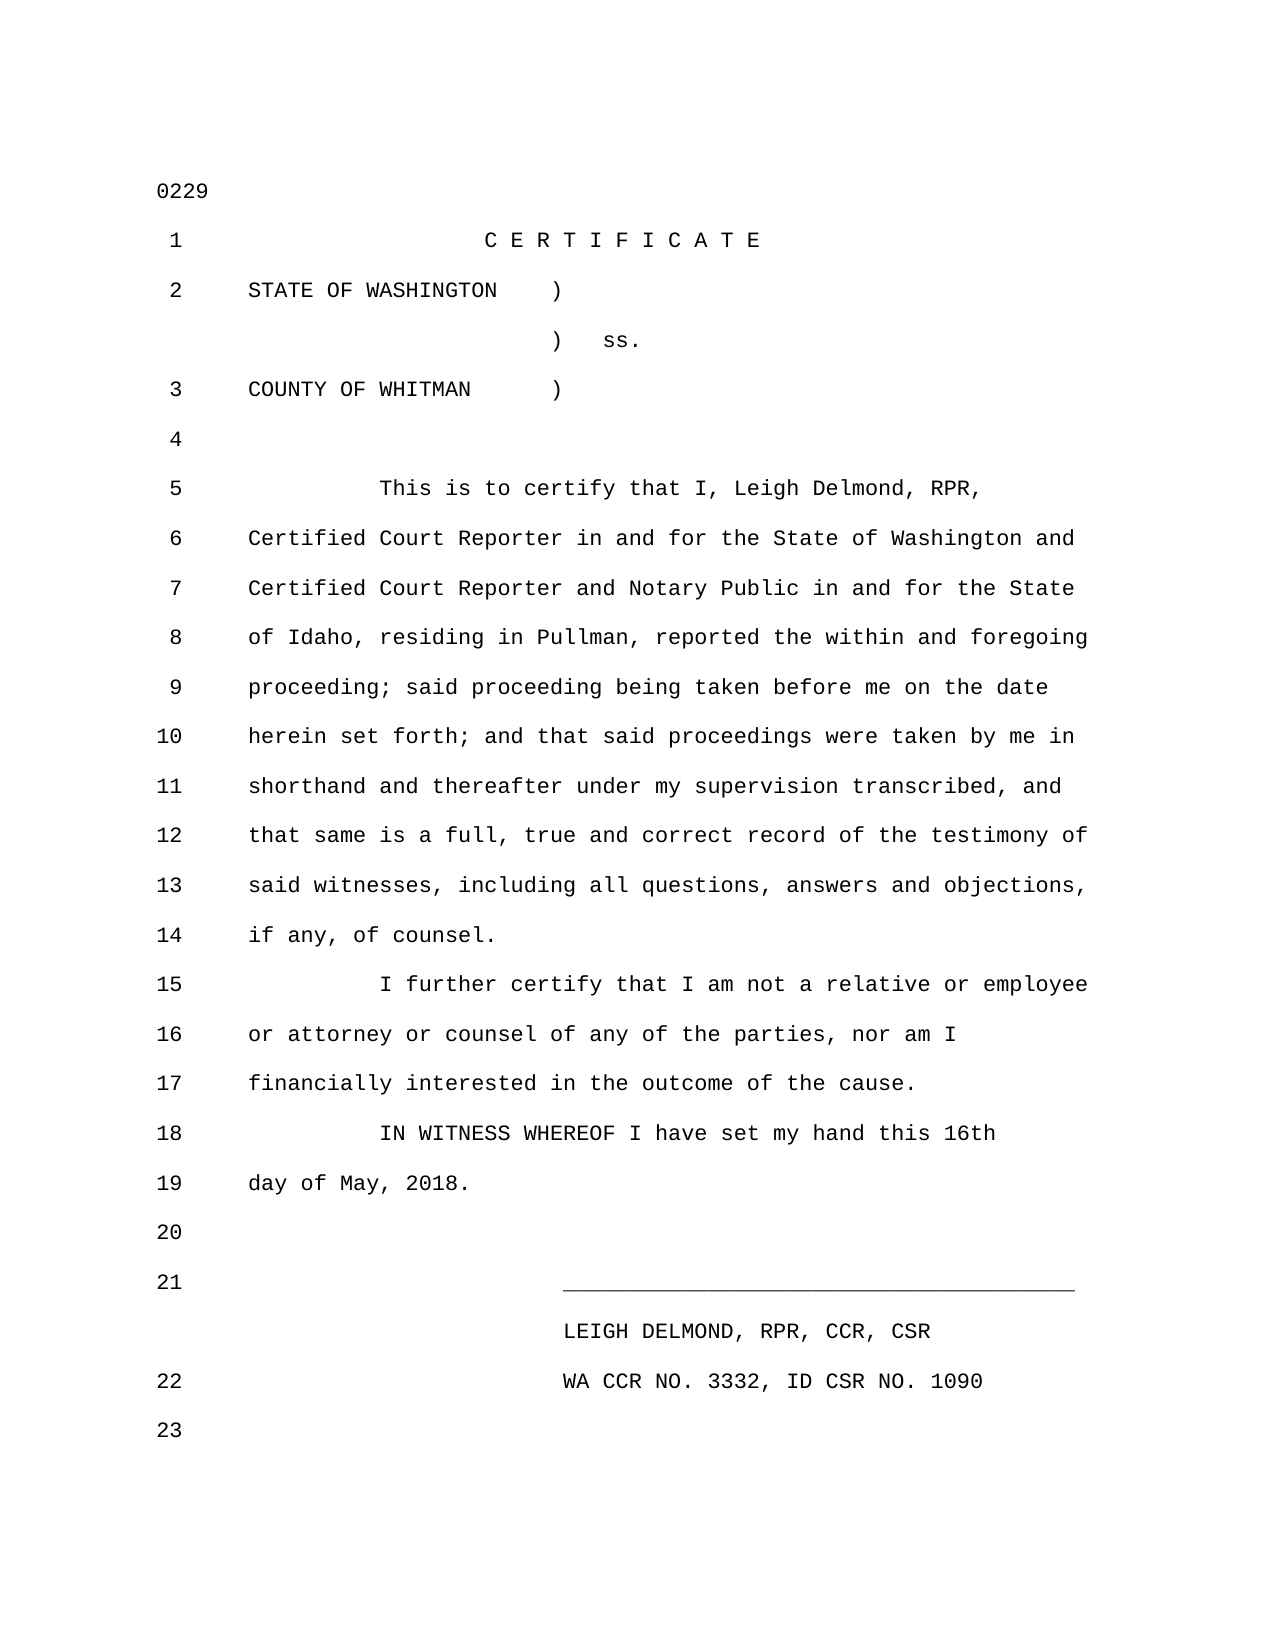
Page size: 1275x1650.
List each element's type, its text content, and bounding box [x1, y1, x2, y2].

text 9 proceeding; said proceeding being taken before me on the date [156, 676, 1119, 701]
text 14 if any, of counsel. [156, 924, 1119, 948]
text 4 [156, 428, 1119, 453]
text 15 I further certify that I am not a relative or employee [156, 973, 1119, 998]
text 19 day of May, 2018. [156, 1172, 1119, 1196]
text 12 that same is a full, true and correct record of the testimony of [156, 824, 1119, 849]
text LEIGH DELMOND, RPR, CCR, CSR [156, 1320, 1119, 1345]
text 18 IN WITNESS WHEREOF I have set my hand this 16th [156, 1122, 1119, 1147]
text 23 [156, 1419, 1119, 1444]
text 5 This is to certify that I, Leigh Delmond, RPR, [156, 477, 1119, 502]
text 22 WA CCR NO. 3332, ID CSR NO. 1090 [156, 1370, 1119, 1395]
text 16 or attorney or counsel of any of the parties, nor am I [156, 1023, 1119, 1048]
text 2 STATE OF WASHINGTON ) [156, 279, 1119, 304]
text 20 [156, 1221, 1119, 1246]
text 10 herein set forth; and that said proceedings were taken by me in [156, 725, 1119, 750]
text 11 shorthand and thereafter under my supervision transcribed, and [156, 775, 1119, 800]
text 1 C E R T I F I C A T E [156, 229, 1119, 254]
text 13 said witnesses, including all questions, answers and objections, [156, 874, 1119, 899]
text 17 financially interested in the outcome of the cause. [156, 1072, 1119, 1097]
text 21 _______________________________________ [156, 1271, 1119, 1296]
text 6 Certified Court Reporter in and for the State of Washington and [156, 527, 1119, 552]
text 8 of Idaho, residing in Pullman, reported the within and foregoing [156, 626, 1119, 651]
text 3 COUNTY OF WHITMAN ) [156, 378, 1119, 403]
text 0229 [156, 180, 1119, 205]
text ) ss. [156, 329, 1119, 353]
text 7 Certified Court Reporter and Notary Public in and for the State [156, 577, 1119, 601]
